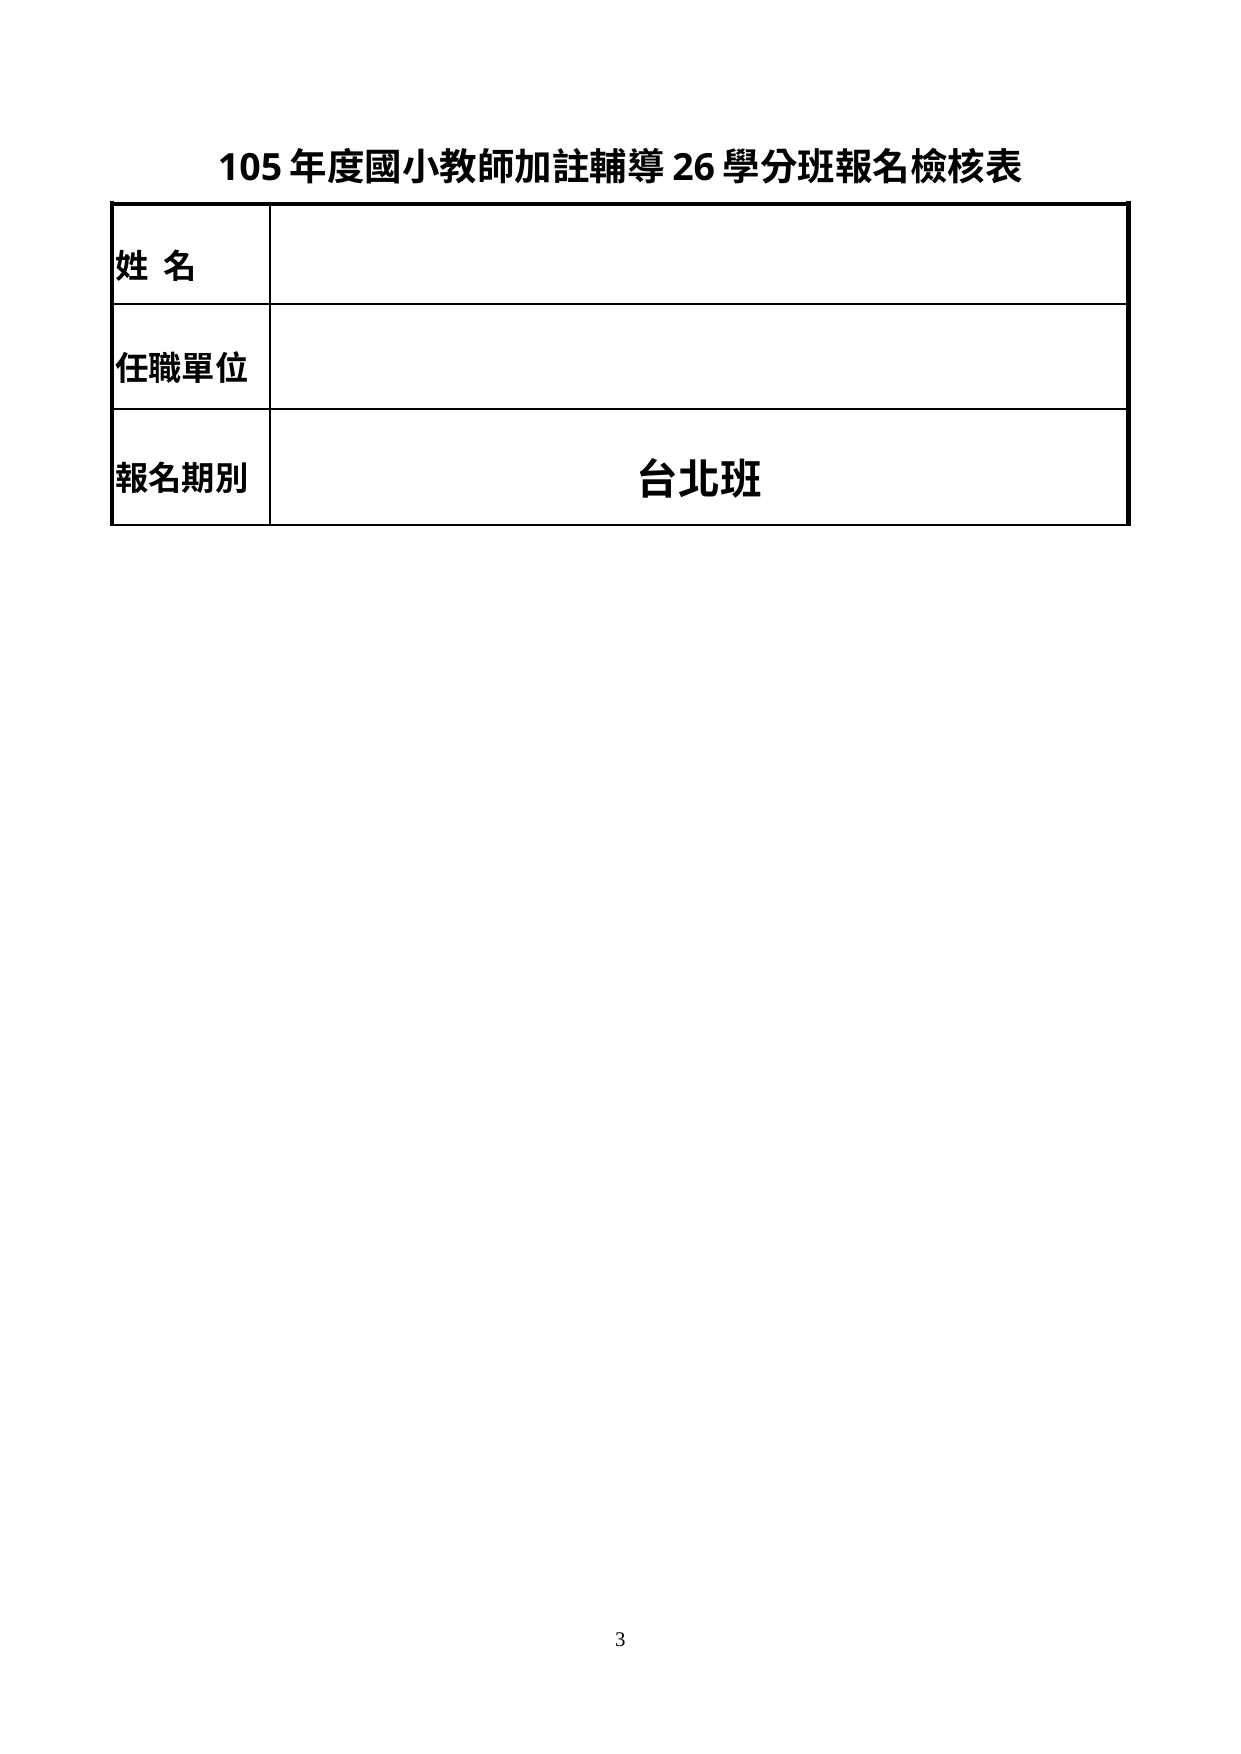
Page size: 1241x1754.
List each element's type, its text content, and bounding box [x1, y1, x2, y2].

text 105年度國小教師加註輔導26學分班報名檢核表 [118, 126, 1122, 201]
table_cell [271, 305, 1126, 408]
table_cell 任職單位 [114, 305, 269, 408]
table_header 姓 名 [114, 206, 269, 303]
table_header [271, 206, 1126, 303]
table_cell 報名期別 [114, 410, 269, 524]
table_cell 台北班 [271, 410, 1126, 524]
